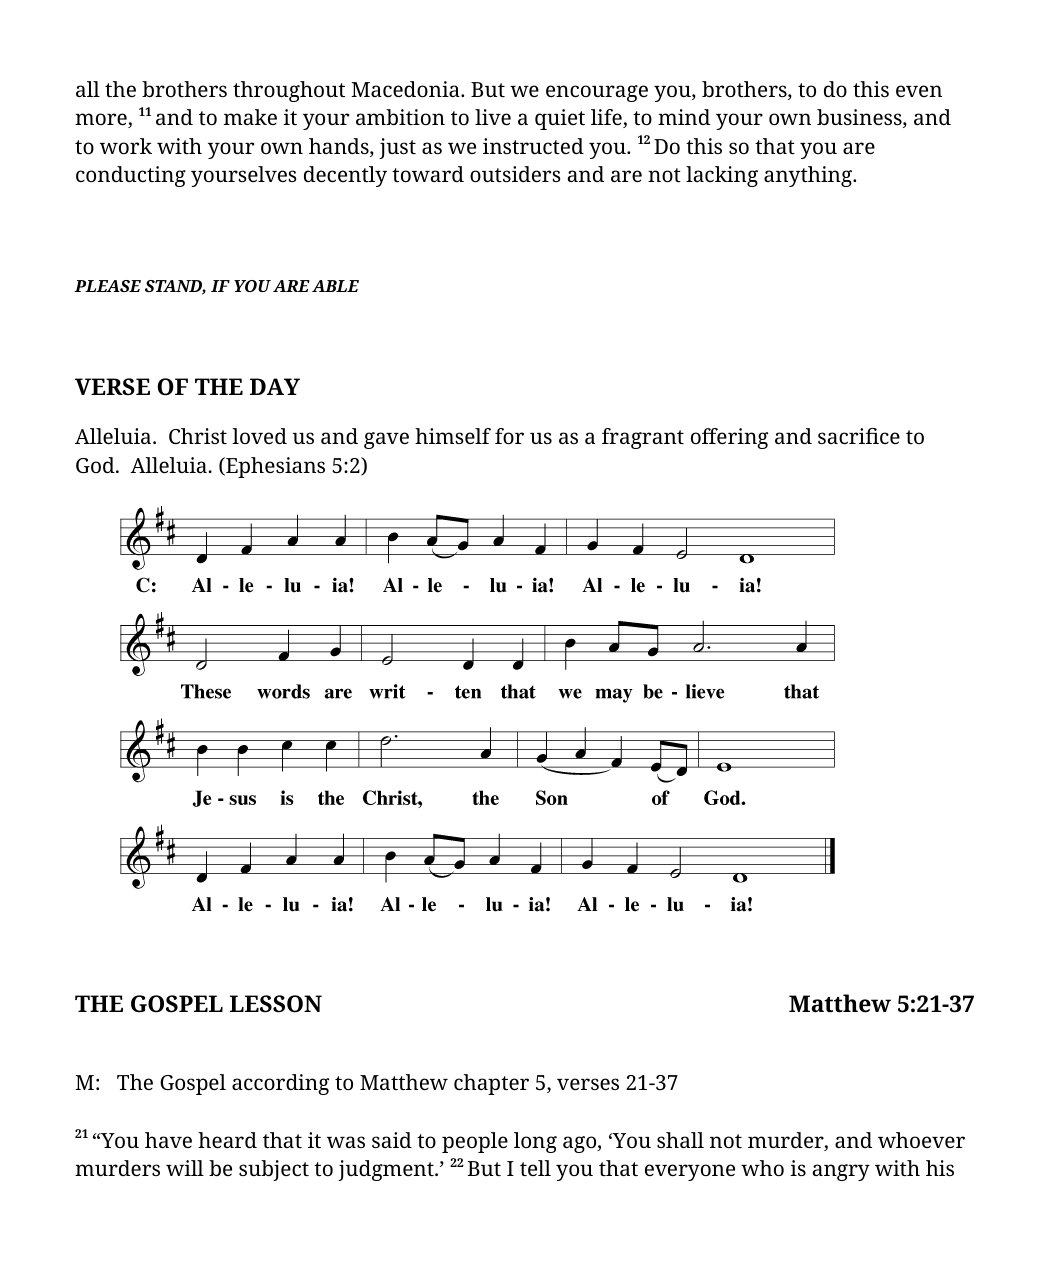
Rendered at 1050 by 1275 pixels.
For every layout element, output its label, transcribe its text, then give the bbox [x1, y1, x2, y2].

subtitle THE GOSPEL LESSON Matthew 5:21-37 [75, 988, 975, 1019]
subtitle Alleluia. Christ loved us and gave himself for us as a fragrant offering and sacrifice to God. Alleluia. (Ephesians 5:2) [75, 422, 975, 479]
subtitle Verse of the day [75, 370, 975, 402]
picture [116, 502, 840, 917]
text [75, 1126, 975, 1183]
subtitle please stand, if you are able [75, 275, 975, 297]
text M: The Gospel according to Matthew chapter 5, verses 21-37 [75, 1068, 975, 1097]
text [75, 75, 975, 189]
